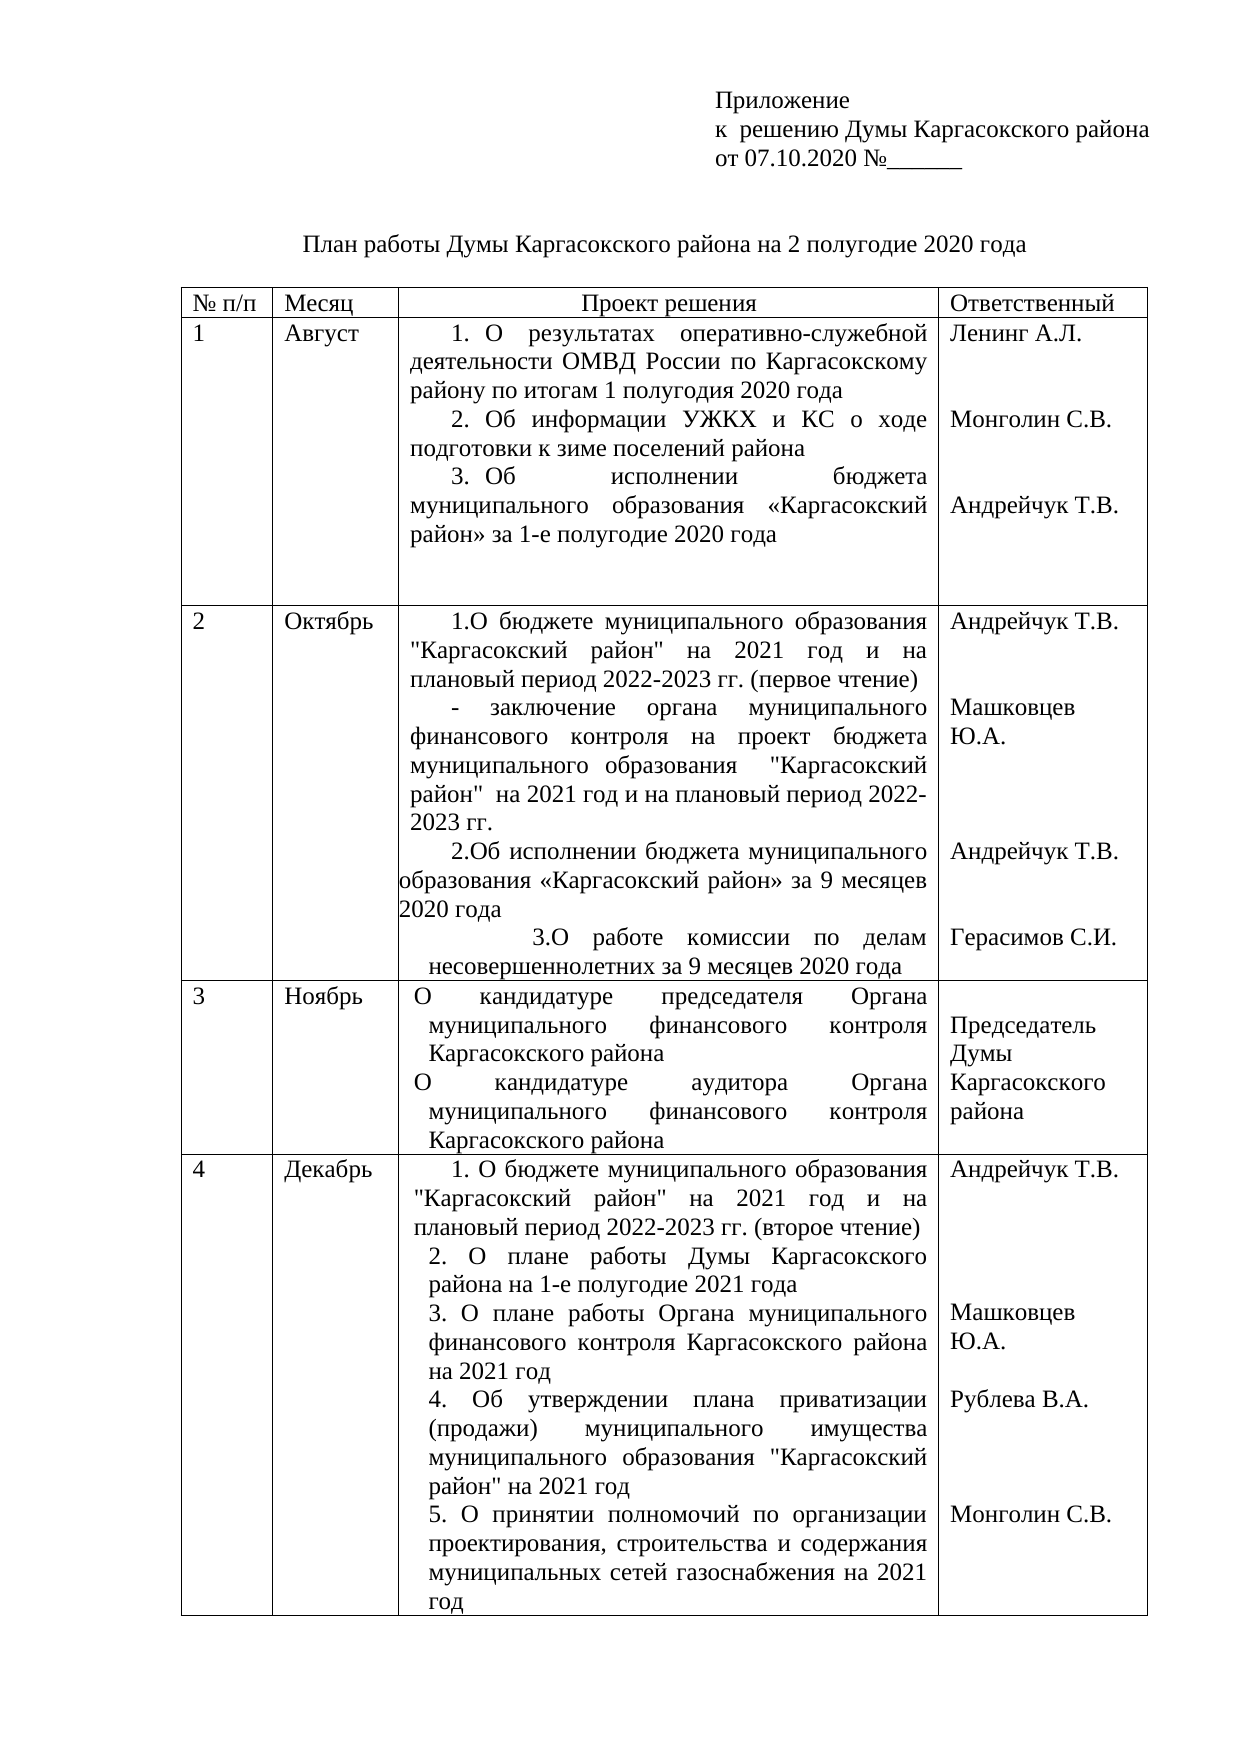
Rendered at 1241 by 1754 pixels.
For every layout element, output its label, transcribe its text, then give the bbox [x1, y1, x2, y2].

table_cell О результатах оперативно-служебной деятельности ОМВД России по Каргасокскому району по итогам 1 полугодия 2020 года Об информации УЖКХ и КС о ходе подготовки к зиме поселений района Об исполнении бюджета муниципального образования «Каргасокский район» за 1-е полугодие 2020 года [399, 318, 938, 605]
table_header Проект решения [399, 288, 938, 317]
text Приложение [177, 86, 1152, 114]
table_cell 3 [182, 981, 272, 1153]
table_cell 1.О бюджете муниципального образования "Каргасокский район" на 2021 год и на плановый период 2022-2023 гг. (первое чтение) - заключение органа муниципального финансового контроля на проект бюджета муниципального образования "Каргасокский район" на 2021 год и на плановый период 2022-2023 гг. 2.Об исполнении бюджета муниципального образования «Каргасокский район» за 9 месяцев 2020 года 3.О работе комиссии по делам несовершеннолетних за 9 месяцев 2020 года [399, 606, 938, 980]
table_cell Председатель Думы Каргасокского района [939, 981, 1147, 1153]
table_cell 4 [182, 1155, 272, 1614]
text от 07.10.2020 №______ [177, 143, 1152, 172]
table_cell Ноябрь [273, 981, 398, 1153]
table_cell Октябрь [273, 606, 398, 980]
table_cell 1 [182, 318, 272, 605]
table_cell 1. О бюджете муниципального образования "Каргасокский район" на 2021 год и на плановый период 2022-2023 гг. (второе чтение) 2. О плане работы Думы Каргасокского района на 1-е полугодие 2021 года 3. О плане работы Органа муниципального финансового контроля Каргасокского района на 2021 год 4. Об утверждении плана приватизации (продажи) муниципального имущества муниципального образования "Каргасокский район" на 2021 год 5. О принятии полномочий по организации проектирования, строительства и содержания муниципальных сетей газоснабжения на 2021 год [399, 1155, 938, 1614]
table_cell Август [273, 318, 398, 605]
table_cell Ленинг А.Л. Монголин С.В. Андрейчук Т.В. [939, 318, 1147, 605]
table_header Ответственный [939, 288, 1147, 317]
table_cell Андрейчук Т.В. Машковцев Ю.А. Рублева В.А. Монголин С.В. [939, 1155, 1147, 1614]
text План работы Думы Каргасокского района на 2 полугодие 2020 года [177, 229, 1152, 258]
table_header Месяц [273, 288, 398, 317]
table_cell Декабрь [273, 1155, 398, 1614]
table_cell 2 [182, 606, 272, 980]
text к решению Думы Каргасокского района [177, 114, 1152, 143]
table_header № п/п [182, 288, 272, 317]
table_cell Андрейчук Т.В. Машковцев Ю.А. Андрейчук Т.В. Герасимов С.И. [939, 606, 1147, 980]
table_cell О кандидатуре председателя Органа муниципального финансового контроля Каргасокского района О кандидатуре аудитора Органа муниципального финансового контроля Каргасокского района [399, 981, 938, 1153]
